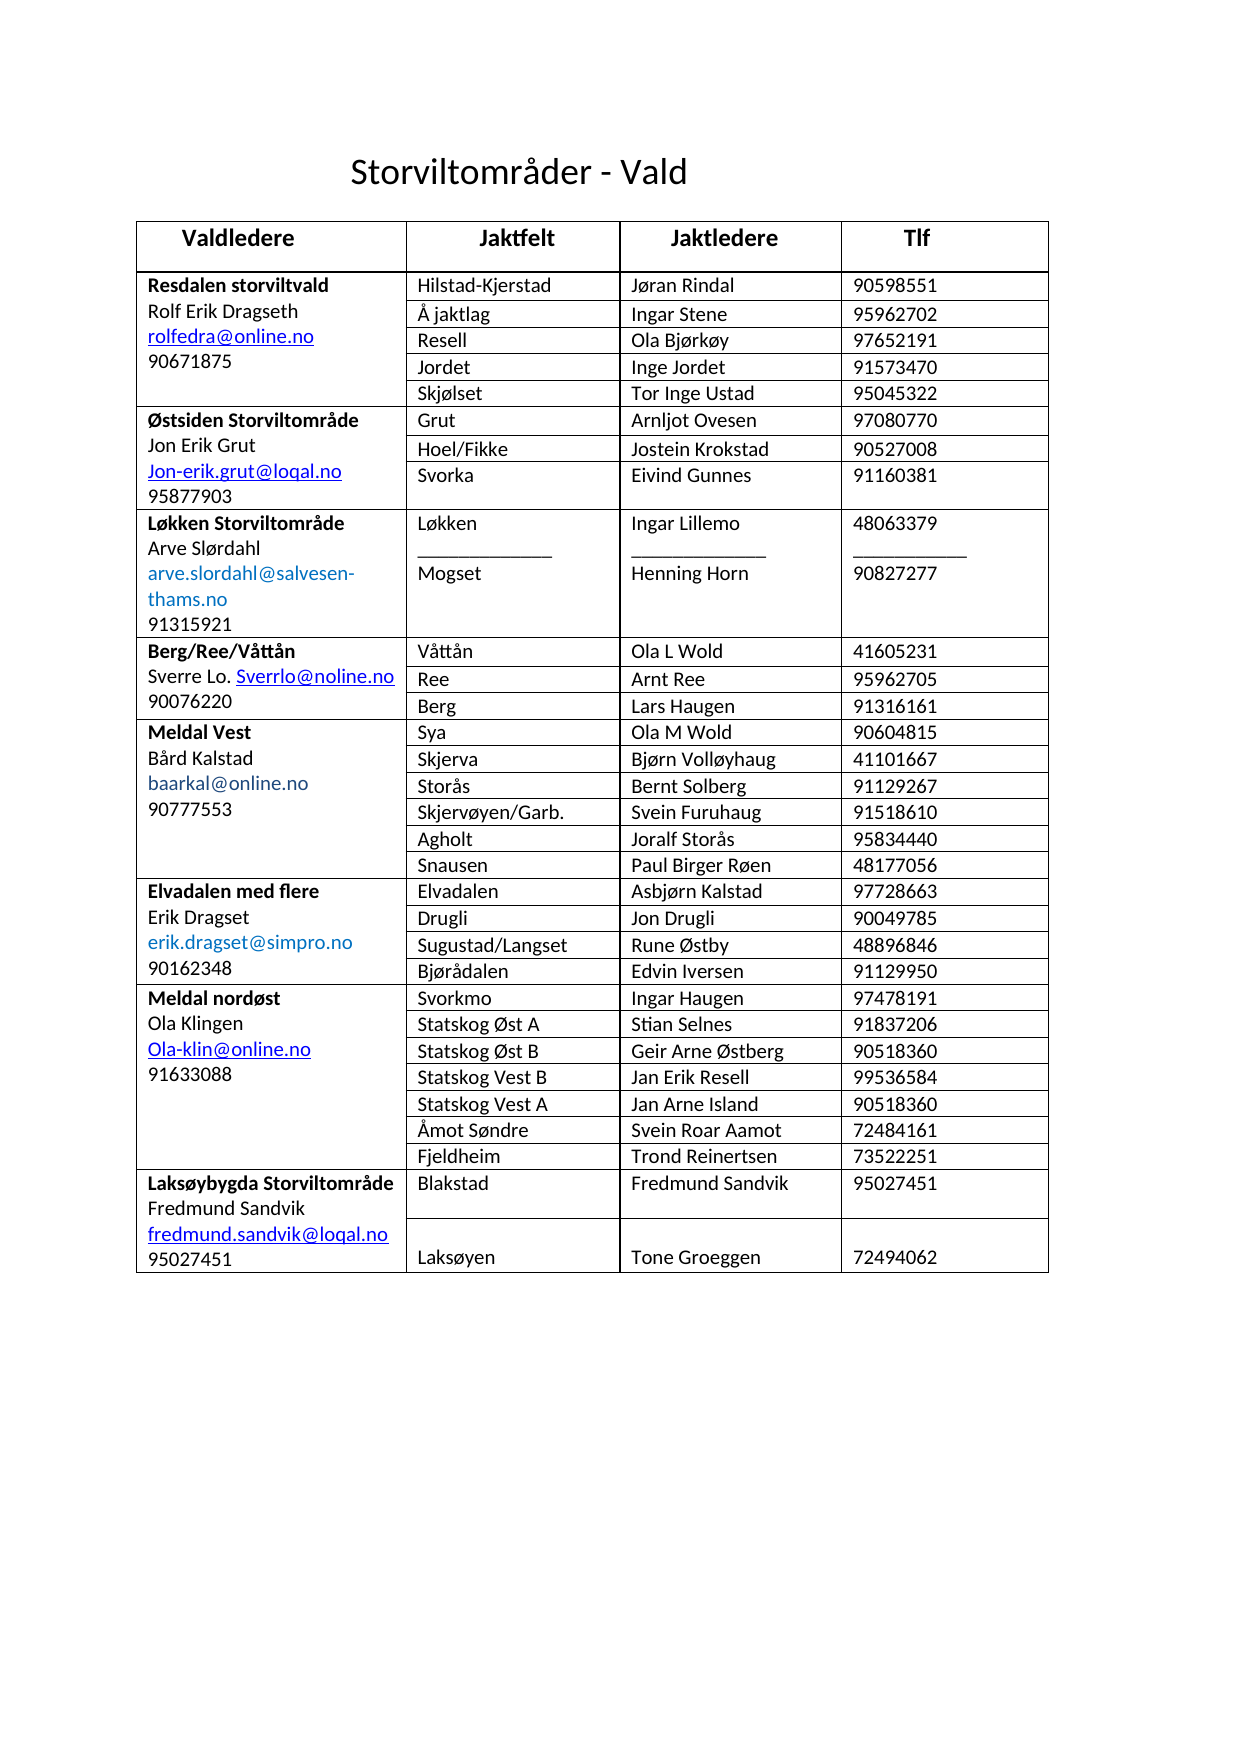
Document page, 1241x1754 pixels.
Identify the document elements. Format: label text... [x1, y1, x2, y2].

table_cell 97080770 [842, 407, 1048, 435]
table_cell 91129267 [842, 773, 1048, 798]
table_cell 91316161 [842, 693, 1048, 718]
table_cell Jan Erik Resell [621, 1064, 841, 1090]
table_cell Svorka [407, 462, 619, 509]
table_cell 97478191 [842, 985, 1048, 1010]
table_cell Hoel/Fikke [407, 436, 619, 461]
table_cell Agholt [407, 826, 619, 851]
table_cell 90049785 [842, 906, 1048, 931]
table_cell Rune Østby [621, 932, 841, 957]
table_cell Svein Furuhaug [621, 799, 841, 825]
table_cell 41101667 [842, 746, 1048, 772]
table_cell Våttån [407, 638, 619, 666]
table_cell Meldal Vest Bård Kalstad baarkal@online.no 90777553 [137, 720, 406, 878]
table_cell Jostein Krokstad [621, 436, 841, 461]
table_cell Å jaktlag [407, 301, 619, 327]
table_cell 90604815 [842, 720, 1048, 745]
table_cell Berg/Ree/Våttån Sverre Lo. Sverrlo@noline.no 90076220 [137, 638, 406, 718]
table_cell Ingar Stene [621, 301, 841, 327]
table_cell Ola M Wold [621, 720, 841, 745]
table_header Jaktledere [621, 222, 841, 271]
table_cell Paul Birger Røen [621, 852, 841, 878]
table_cell 48177056 [842, 852, 1048, 878]
table_cell Bernt Solberg [621, 773, 841, 798]
table_header Tlf [842, 222, 1048, 271]
table_cell Elvadalen med flere Erik Dragset erik.dragset@simpro.no 90162348 [137, 879, 406, 984]
table_cell 90598551 [842, 273, 1048, 300]
table_cell Resell [407, 328, 619, 353]
table_cell Asbjørn Kalstad [621, 879, 841, 904]
table_cell Bjørådalen [407, 959, 619, 984]
table_cell 91573470 [842, 354, 1048, 379]
table_cell 95962702 [842, 301, 1048, 327]
text Storviltområder - Vald [148, 148, 1093, 193]
table_cell Trond Reinertsen [621, 1144, 841, 1169]
table_cell Løkken _____________ Mogset [407, 510, 619, 637]
table_cell 95045322 [842, 381, 1048, 406]
table_cell Sya [407, 720, 619, 745]
table_cell Skjervøyen/Garb. [407, 799, 619, 825]
table_cell Ola Bjørkøy [621, 328, 841, 353]
table_cell Tor Inge Ustad [621, 381, 841, 406]
table_cell 90527008 [842, 436, 1048, 461]
table_cell Joralf Storås [621, 826, 841, 851]
table_cell Edvin Iversen [621, 959, 841, 984]
table_cell Grut [407, 407, 619, 435]
table_cell 95962705 [842, 667, 1048, 692]
table_cell Statskog Øst B [407, 1038, 619, 1063]
table_cell Fjeldheim [407, 1144, 619, 1169]
table_cell Statskog Vest A [407, 1091, 619, 1116]
table_header Valdledere [137, 222, 406, 271]
table_cell 91518610 [842, 799, 1048, 825]
table_cell Inge Jordet [621, 354, 841, 379]
table_cell Ingar Lillemo _____________ Henning Horn [621, 510, 841, 637]
table_header Jaktfelt [407, 222, 619, 271]
table_cell Hilstad-Kjerstad [407, 273, 619, 300]
table_cell Jan Arne Island [621, 1091, 841, 1116]
table_cell 95027451 [842, 1170, 1048, 1218]
table_cell 91160381 [842, 462, 1048, 509]
table_cell 41605231 [842, 638, 1048, 666]
table_cell 73522251 [842, 1144, 1048, 1169]
table_cell Statskog Øst A [407, 1011, 619, 1037]
table_cell Jøran Rindal [621, 273, 841, 300]
table_cell Åmot Søndre [407, 1117, 619, 1143]
table_cell Ingar Haugen [621, 985, 841, 1010]
table_cell Laksøyen [407, 1219, 619, 1272]
table_cell Meldal nordøst Ola Klingen Ola-klin@online.no 91633088 [137, 985, 406, 1169]
table_cell Tone Groeggen [621, 1219, 841, 1272]
table_cell Blakstad [407, 1170, 619, 1218]
table_cell Ree [407, 667, 619, 692]
table_cell Arnljot Ovesen [621, 407, 841, 435]
table_cell Fredmund Sandvik [621, 1170, 841, 1218]
table_cell 91837206 [842, 1011, 1048, 1037]
table_cell Stian Selnes [621, 1011, 841, 1037]
table_cell Laksøybygda Storviltområde Fredmund Sandvik fredmund.sandvik@loqal.no 95027451 [137, 1170, 406, 1272]
table_cell Lars Haugen [621, 693, 841, 718]
table_cell Svein Roar Aamot [621, 1117, 841, 1143]
table_cell Svorkmo [407, 985, 619, 1010]
table_cell 95834440 [842, 826, 1048, 851]
table_cell Resdalen storviltvald Rolf Erik Dragseth rolfedra@online.no 90671875 [137, 273, 406, 406]
table_cell Skjerva [407, 746, 619, 772]
table_cell 91129950 [842, 959, 1048, 984]
table_cell Jon Drugli [621, 906, 841, 931]
table_cell 90518360 [842, 1091, 1048, 1116]
table_cell Geir Arne Østberg [621, 1038, 841, 1063]
table_cell Eivind Gunnes [621, 462, 841, 509]
table_cell 48896846 [842, 932, 1048, 957]
table_cell 72484161 [842, 1117, 1048, 1143]
table_cell Skjølset [407, 381, 619, 406]
table_cell Elvadalen [407, 879, 619, 904]
table_cell Berg [407, 693, 619, 718]
table_cell Storås [407, 773, 619, 798]
table_cell 97728663 [842, 879, 1048, 904]
table_cell Bjørn Volløyhaug [621, 746, 841, 772]
table_cell Drugli [407, 906, 619, 931]
table_cell Østsiden Storviltområde Jon Erik Grut Jon-erik.grut@loqal.no 95877903 [137, 407, 406, 509]
table_cell 97652191 [842, 328, 1048, 353]
table_cell Snausen [407, 852, 619, 878]
table_cell 99536584 [842, 1064, 1048, 1090]
table_cell 90518360 [842, 1038, 1048, 1063]
table_cell Arnt Ree [621, 667, 841, 692]
table_cell Statskog Vest B [407, 1064, 619, 1090]
table_cell 48063379 ___________ 90827277 [842, 510, 1048, 637]
table_cell 72494062 [842, 1219, 1048, 1272]
table_cell Løkken Storviltområde Arve Slørdahl arve.slordahl@salvesen-thams.no 91315921 [137, 510, 406, 637]
table_cell Ola L Wold [621, 638, 841, 666]
table_cell Sugustad/Langset [407, 932, 619, 957]
table_cell Jordet [407, 354, 619, 379]
